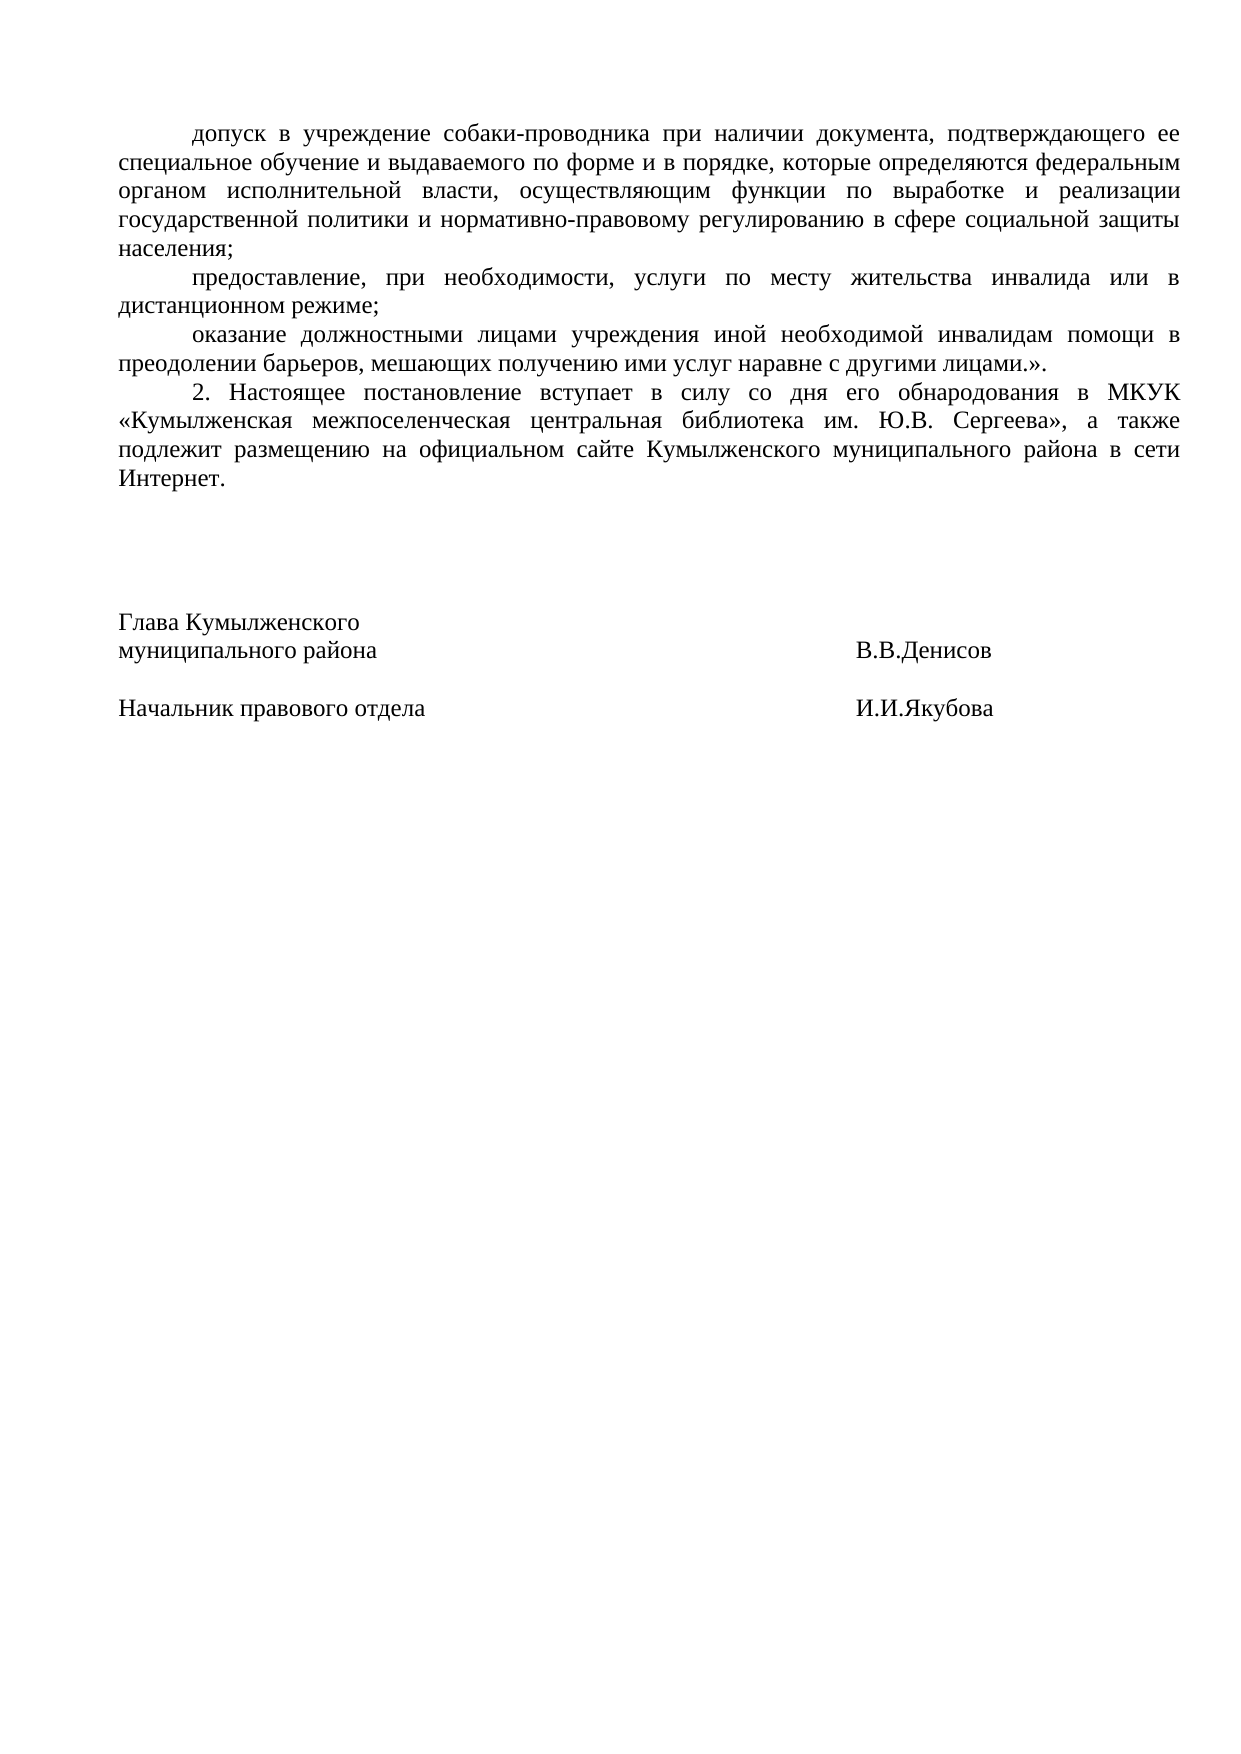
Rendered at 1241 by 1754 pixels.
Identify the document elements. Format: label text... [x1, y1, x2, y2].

text допуск в учреждение собаки-проводника при наличии документа, подтверждающего ее специальное обучение и выдаваемого по форме и в порядке, которые определяются федеральным органом исполнительной власти, осуществляющим функции по выработке и реализации государственной политики и нормативно-правовому регулированию в сфере социальной защиты населения; [118, 118, 1181, 262]
text оказание должностными лицами учреждения иной необходимой инвалидам помощи в преодолении барьеров, мешающих получению ими услуг наравне с другими лицами.». [118, 319, 1181, 377]
text предоставление, при необходимости, услуги по месту жительства инвалида или в дистанционном режиме; [118, 262, 1181, 319]
text Глава Кумылженского [118, 607, 1181, 636]
text Начальник правового отдела И.И.Якубова [118, 693, 1181, 722]
text 2. Настоящее постановление вступает в силу со дня его обнародования в МКУК «Кумылженская межпоселенческая центральная библиотека им. Ю.В. Сергеева», а также подлежит размещению на официальном сайте Кумылженского муниципального района в сети Интернет. [118, 377, 1181, 492]
text муниципального района В.В.Денисов [118, 636, 1181, 664]
